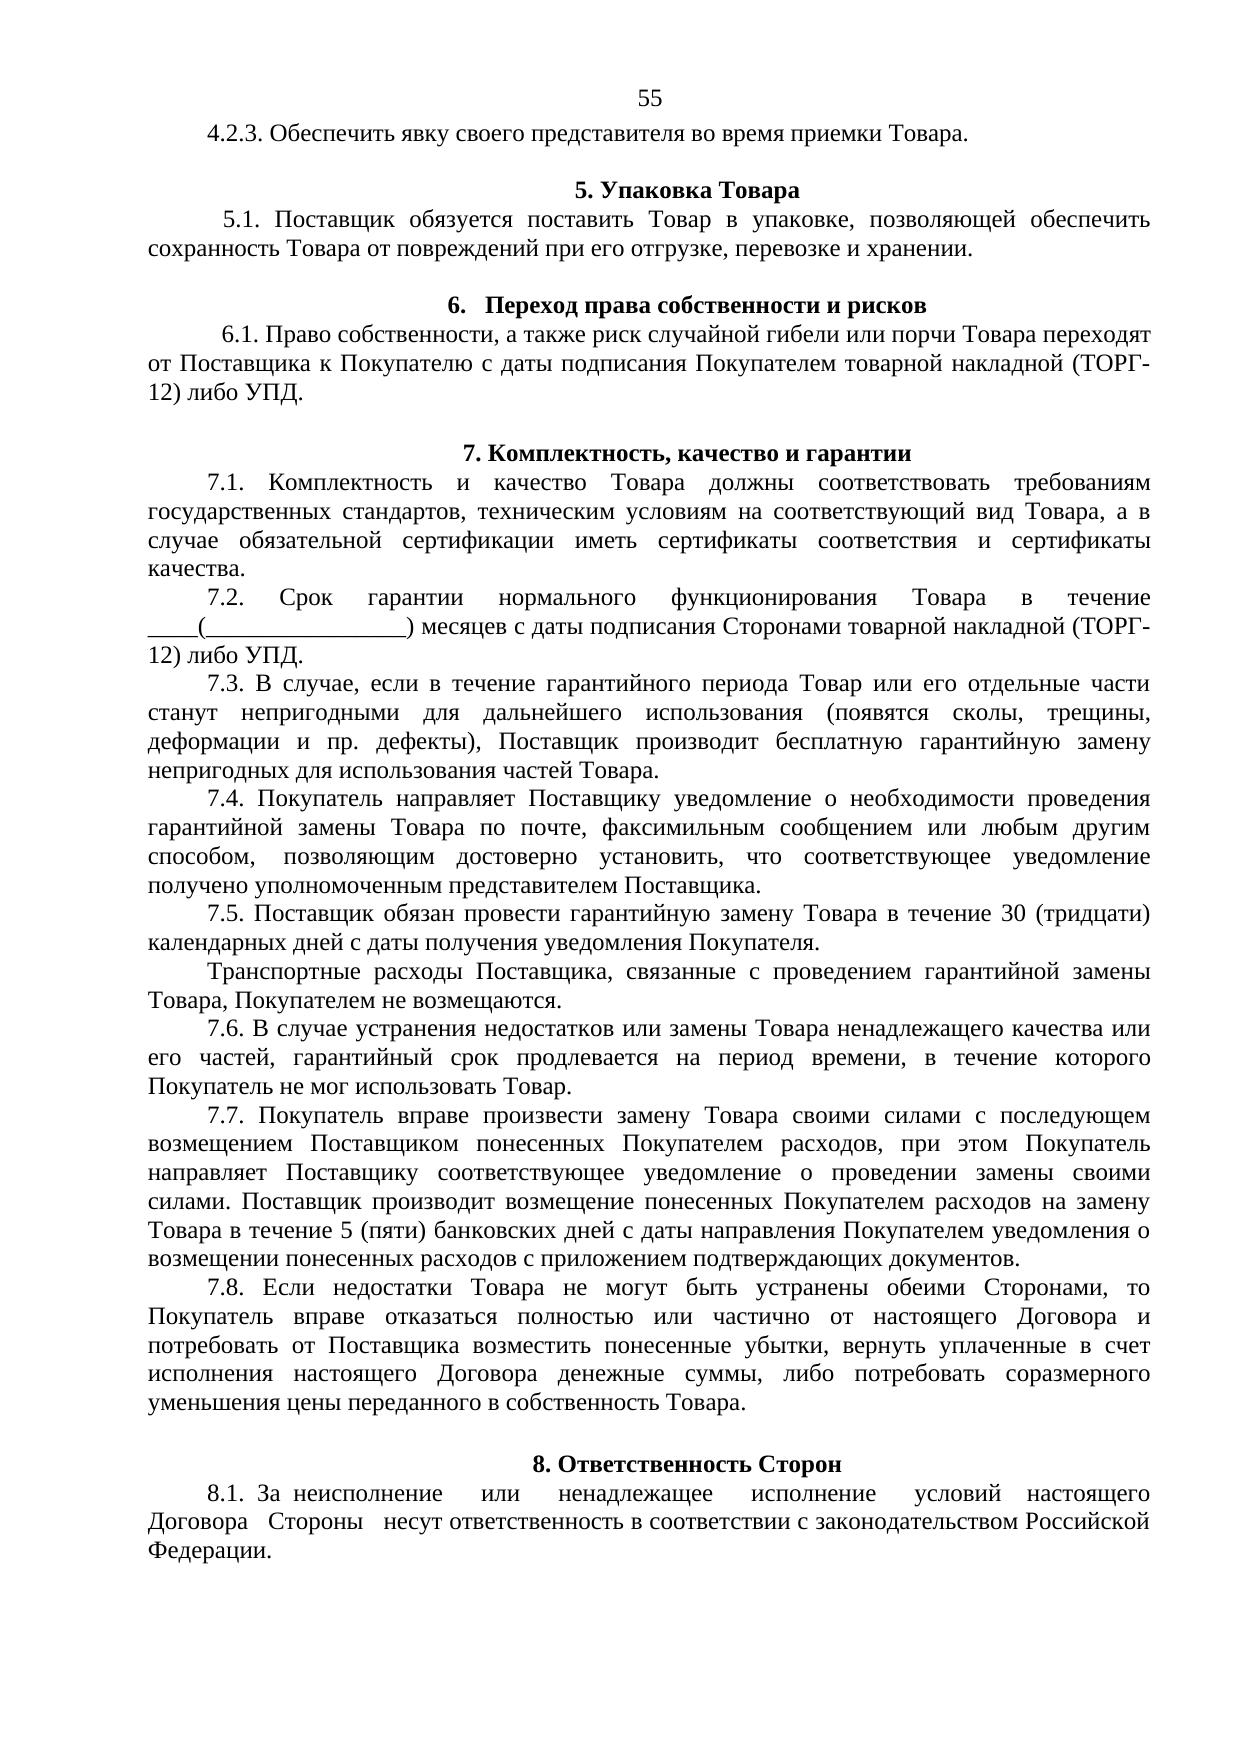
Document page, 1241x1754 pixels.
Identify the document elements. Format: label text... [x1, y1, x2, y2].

text 7.6. В случае устранения недостатков или замены Товара ненадлежащего качества или его частей, гарантийный срок продлевается на период времени, в течение которого Покупатель не мог использовать Товар. [148, 1013, 1152, 1100]
text 5. Упаковка Товара [148, 176, 1152, 204]
text 6.1. Право собственности, а также риск случайной гибели или порчи Товара переходят от Поставщика к Покупателю с даты подписания Покупателем товарной накладной (ТОРГ-12) либо УПД. [148, 319, 1152, 406]
text 7.2. Срок гарантии нормального функционирования Товара в течение ____(________________) месяцев с даты подписания Сторонами товарной накладной (ТОРГ-12) либо УПД. [148, 582, 1152, 668]
text 8. Ответственность Сторон [148, 1449, 1152, 1478]
text 7.1. Комплектность и качество Товара должны соответствовать требованиям государственных стандартов, техническим условиям на соответствующий вид Товара, а в случае обязательной сертификации иметь сертификаты соответствия и сертификаты качества. [148, 467, 1152, 582]
text 7. Комплектность, качество и гарантии [148, 438, 1152, 467]
text 7.7. Покупатель вправе произвести замену Товара своими силами с последующем возмещением Поставщиком понесенных Покупателем расходов, при этом Покупатель направляет Поставщику соответствующее уведомление о проведении замены своими силами. Поставщик производит возмещение понесенных Покупателем расходов на замену Товара в течение 5 (пяти) банковских дней с даты направления Покупателем уведомления о возмещении понесенных расходов с приложением подтверждающих документов. [148, 1100, 1152, 1272]
text Транспортные расходы Поставщика, связанные с проведением гарантийной замены Товара, Покупателем не возмещаются. [148, 956, 1152, 1013]
text 7.3. В случае, если в течение гарантийного периода Товар или его отдельные части станут непригодными для дальнейшего использования (появятся сколы, трещины, деформации и пр. дефекты), Поставщик производит бесплатную гарантийную замену непригодных для использования частей Товара. [148, 668, 1152, 783]
text 8.1. За неисполнение или ненадлежащее исполнение условий настоящего Договора Стороны несут ответственность в соответствии с законодательством Российской Федерации. [148, 1478, 1152, 1564]
text 4.2.3. Обеспечить явку своего представителя во время приемки Товара. [148, 118, 1152, 147]
text 7.5. Поставщик обязан провести гарантийную замену Товара в течение 30 (тридцати) календарных дней с даты получения уведомления Покупателя. [148, 898, 1152, 956]
text 6. Переход права собственности и рисков [148, 291, 1152, 319]
text 7.4. Покупатель направляет Поставщику уведомление о необходимости проведения гарантийной замены Товара по почте, факсимильным сообщением или любым другим способом, позволяющим достоверно установить, что соответствующее уведомление получено уполномоченным представителем Поставщика. [148, 783, 1152, 898]
text 5.1. Поставщик обязуется поставить Товар в упаковке, позволяющей обеспечить сохранность Товара от повреждений при его отгрузке, перевозке и хранении. [148, 204, 1152, 262]
text 7.8. Если недостатки Товара не могут быть устранены обеими Сторонами, то Покупатель вправе отказаться полностью или частично от настоящего Договора и потребовать от Поставщика возместить понесенные убытки, вернуть уплаченные в счет исполнения настоящего Договора денежные суммы, либо потребовать соразмерного уменьшения цены переданного в собственность Товара. [148, 1272, 1152, 1416]
